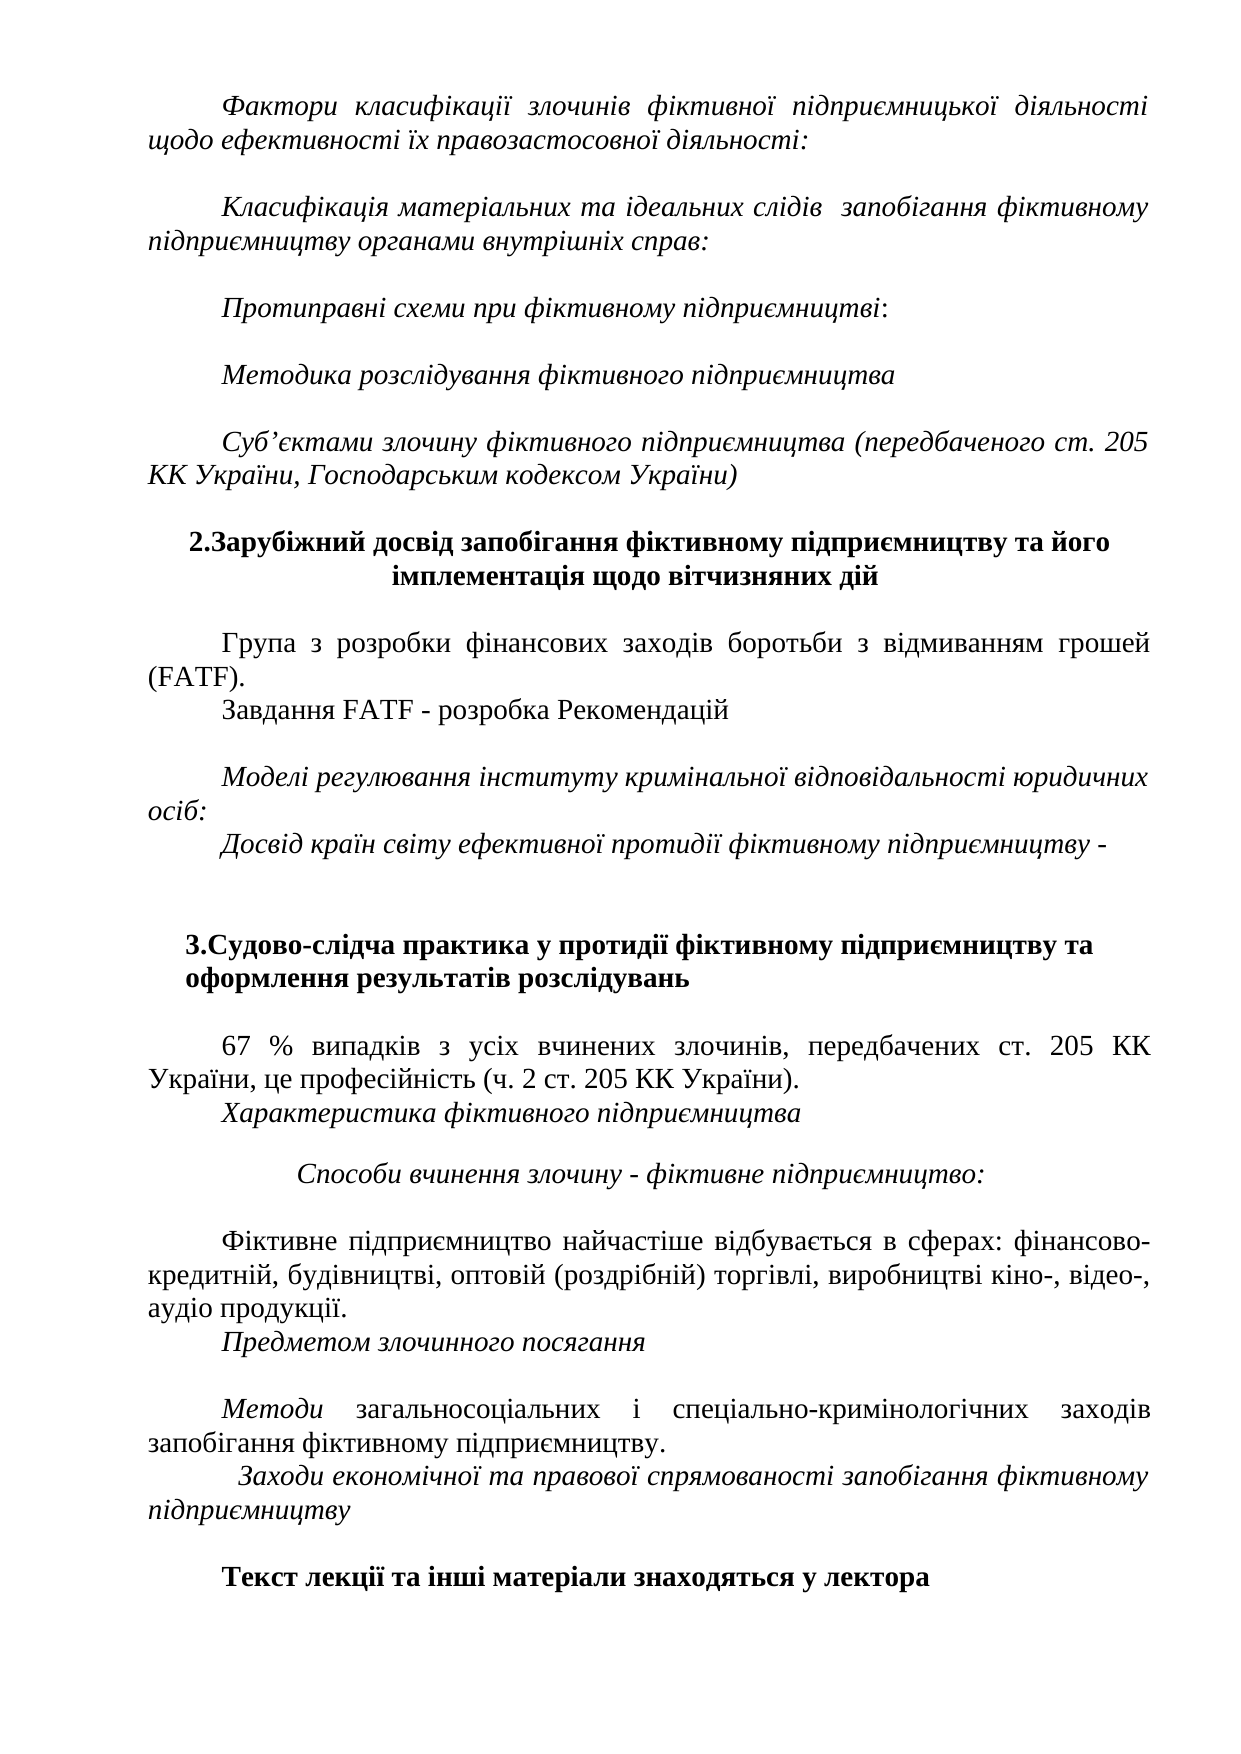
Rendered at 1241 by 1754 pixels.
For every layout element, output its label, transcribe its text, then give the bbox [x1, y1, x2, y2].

text Методи загальносоціальних і спеціально-кримінологічних заходів запобігання фіктивному підприємництву. [148, 1391, 1152, 1458]
text Заходи економічної та правової спрямованості запобігання фіктивному підприємництву [148, 1458, 1152, 1525]
list Протиправні схеми при фіктивному підприємництві: [148, 290, 1152, 323]
text Предметом злочинного посягання [148, 1324, 1152, 1358]
text Фактори класифікації злочинів фіктивної підприємницької діяльності щодо ефективності їх правозастосовної діяльності: [148, 88, 1152, 156]
text Досвід країн світу ефективної протидії фіктивному підприємництву - [148, 826, 1152, 860]
list Суб’єктами злочину фіктивного підприємництва (передбаченого ст. 205 КК України, Господарським кодексом України) [148, 424, 1152, 491]
text 2.Зарубіжний досвід запобігання фіктивному підприємництву та його імплементація щодо вітчизняних дій [148, 524, 1152, 592]
list Характеристика фіктивного підприємництва [148, 1095, 1152, 1128]
list Завдання FATF - розробка Рекомендацій [148, 692, 1152, 726]
text Класифікація матеріальних та ідеальних слідів запобігання фіктивному підприємництву органами внутрішніх справ: [148, 189, 1152, 256]
list Моделі регулювання інституту кримінальної відповідальності юридичних осіб: [148, 759, 1152, 826]
text 3.Судово-слідча практика у протидії фіктивному підприємництву та оформлення результатів розслідувань [185, 927, 1152, 994]
text Текст лекції та інші матеріали знаходяться у лектора [148, 1559, 1152, 1592]
text Фіктивне підприємництво найчастіше відбувається в сферах: фінансово-кредитній, будівництві, оптовій (роздрібній) торгівлі, виробництві кіно-, відео-, аудіо продукції. [148, 1223, 1152, 1324]
list Методика розслідування фіктивного підприємництва [148, 357, 1152, 390]
text 67 % випадків з усіх вчинених злочинів, передбачених ст. 205 КК України, це професійність (ч. 2 ст. 205 КК України). [148, 1028, 1152, 1095]
list Способи вчинення злочину - фіктивне підприємництво: [296, 1156, 1152, 1190]
list Група з розробки фінансових заходів боротьби з відмиванням грошей (FATF). [148, 625, 1152, 692]
